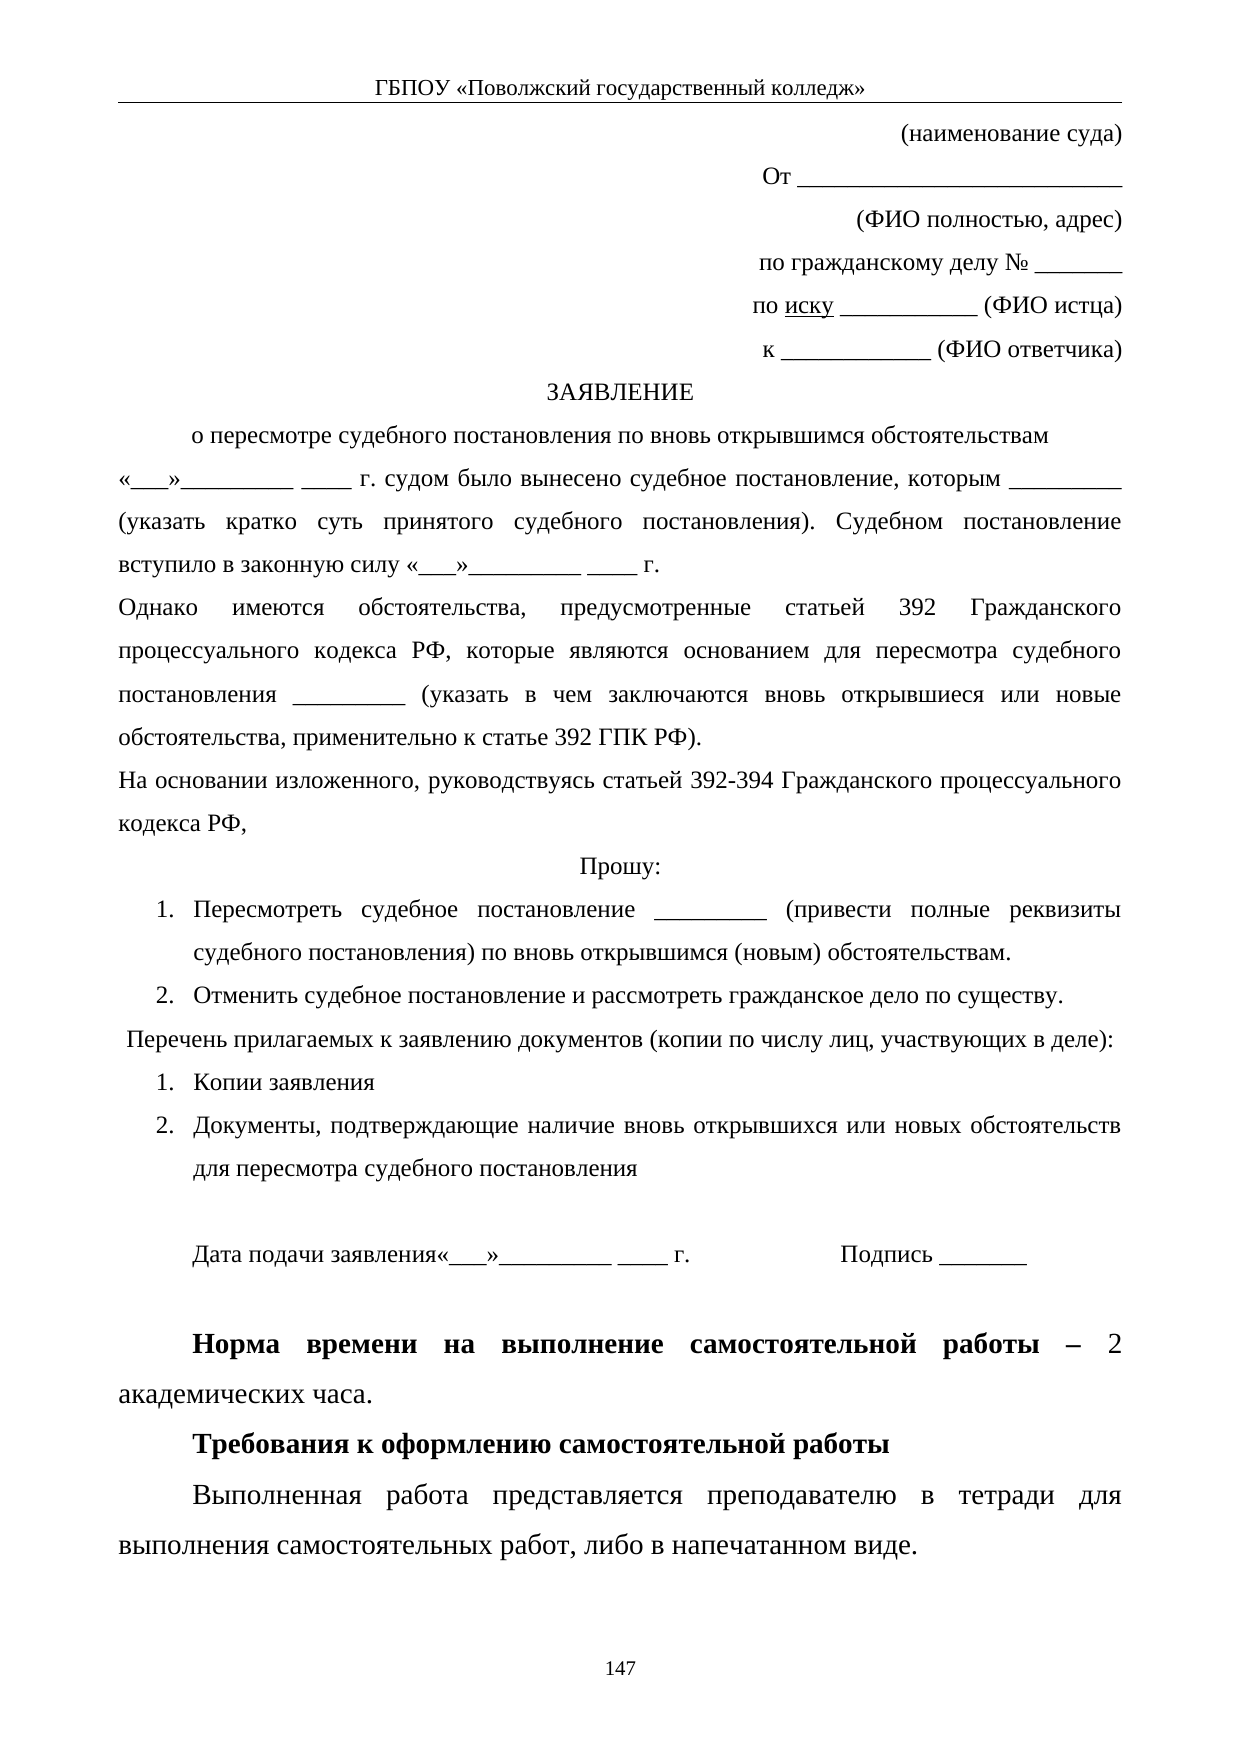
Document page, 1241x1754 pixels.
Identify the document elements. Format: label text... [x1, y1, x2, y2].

text От __________________________ [118, 161, 1122, 190]
subtitle ЗАЯВЛЕНИЕ [118, 377, 1122, 406]
text Перечень прилагаемых к заявлению документов (копии по числу лиц, участвующих в деле): [118, 1024, 1122, 1052]
text (ФИО полностью, адрес) [118, 204, 1122, 233]
text Прошу: [118, 851, 1122, 880]
list Пересмотреть судебное постановление _________ (привести полные реквизиты судебного постановления) по вновь открывшимся (новым) обстоятельствам. [156, 894, 1122, 966]
text (наименование суда) [118, 118, 1122, 147]
text Выполненная работа представляется преподавателю в тетради для выполнения самостоятельных работ, либо в напечатанном виде. [118, 1477, 1122, 1561]
list Копии заявления [156, 1067, 1122, 1096]
list Документы, подтверждающие наличие вновь открывшихся или новых обстоятельств для пересмотра судебного постановления [156, 1110, 1122, 1182]
subtitle о пересмотре судебного постановления по вновь открывшимся обстоятельствам [118, 420, 1122, 449]
text «___»_________ ____ г. судом было вынесено судебное постановление, которым _________ (указать кратко суть принятого судебного постановления). Судебном постановление вступило в законную силу «___»_________ ____ г. [118, 463, 1122, 578]
text На основании изложенного, руководствуясь статьей 392-394 Гражданского процессуального кодекса РФ, [118, 765, 1122, 837]
text к ____________ (ФИО ответчика) [118, 334, 1122, 362]
list Отменить судебное постановление и рассмотреть гражданское дело по существу. [156, 981, 1122, 1009]
text Требования к оформлению самостоятельной работы [118, 1427, 1122, 1460]
text Однако имеются обстоятельства, предусмотренные статьей 392 Гражданского процессуального кодекса РФ, которые являются основанием для пересмотра судебного постановления _________ (указать в чем заключаются вновь открывшиеся или новые обстоятельства, применительно к статье 392 ГПК РФ). [118, 592, 1122, 751]
text по гражданскому делу № _______ [118, 247, 1122, 276]
text по иску ___________ (ФИО истца) [118, 291, 1122, 319]
text Дата подачи заявления«___»_________ ____ г. Подпись _______ [118, 1239, 1122, 1268]
text Норма времени на выполнение самостоятельной работы – 2 академических часа. [118, 1326, 1122, 1410]
